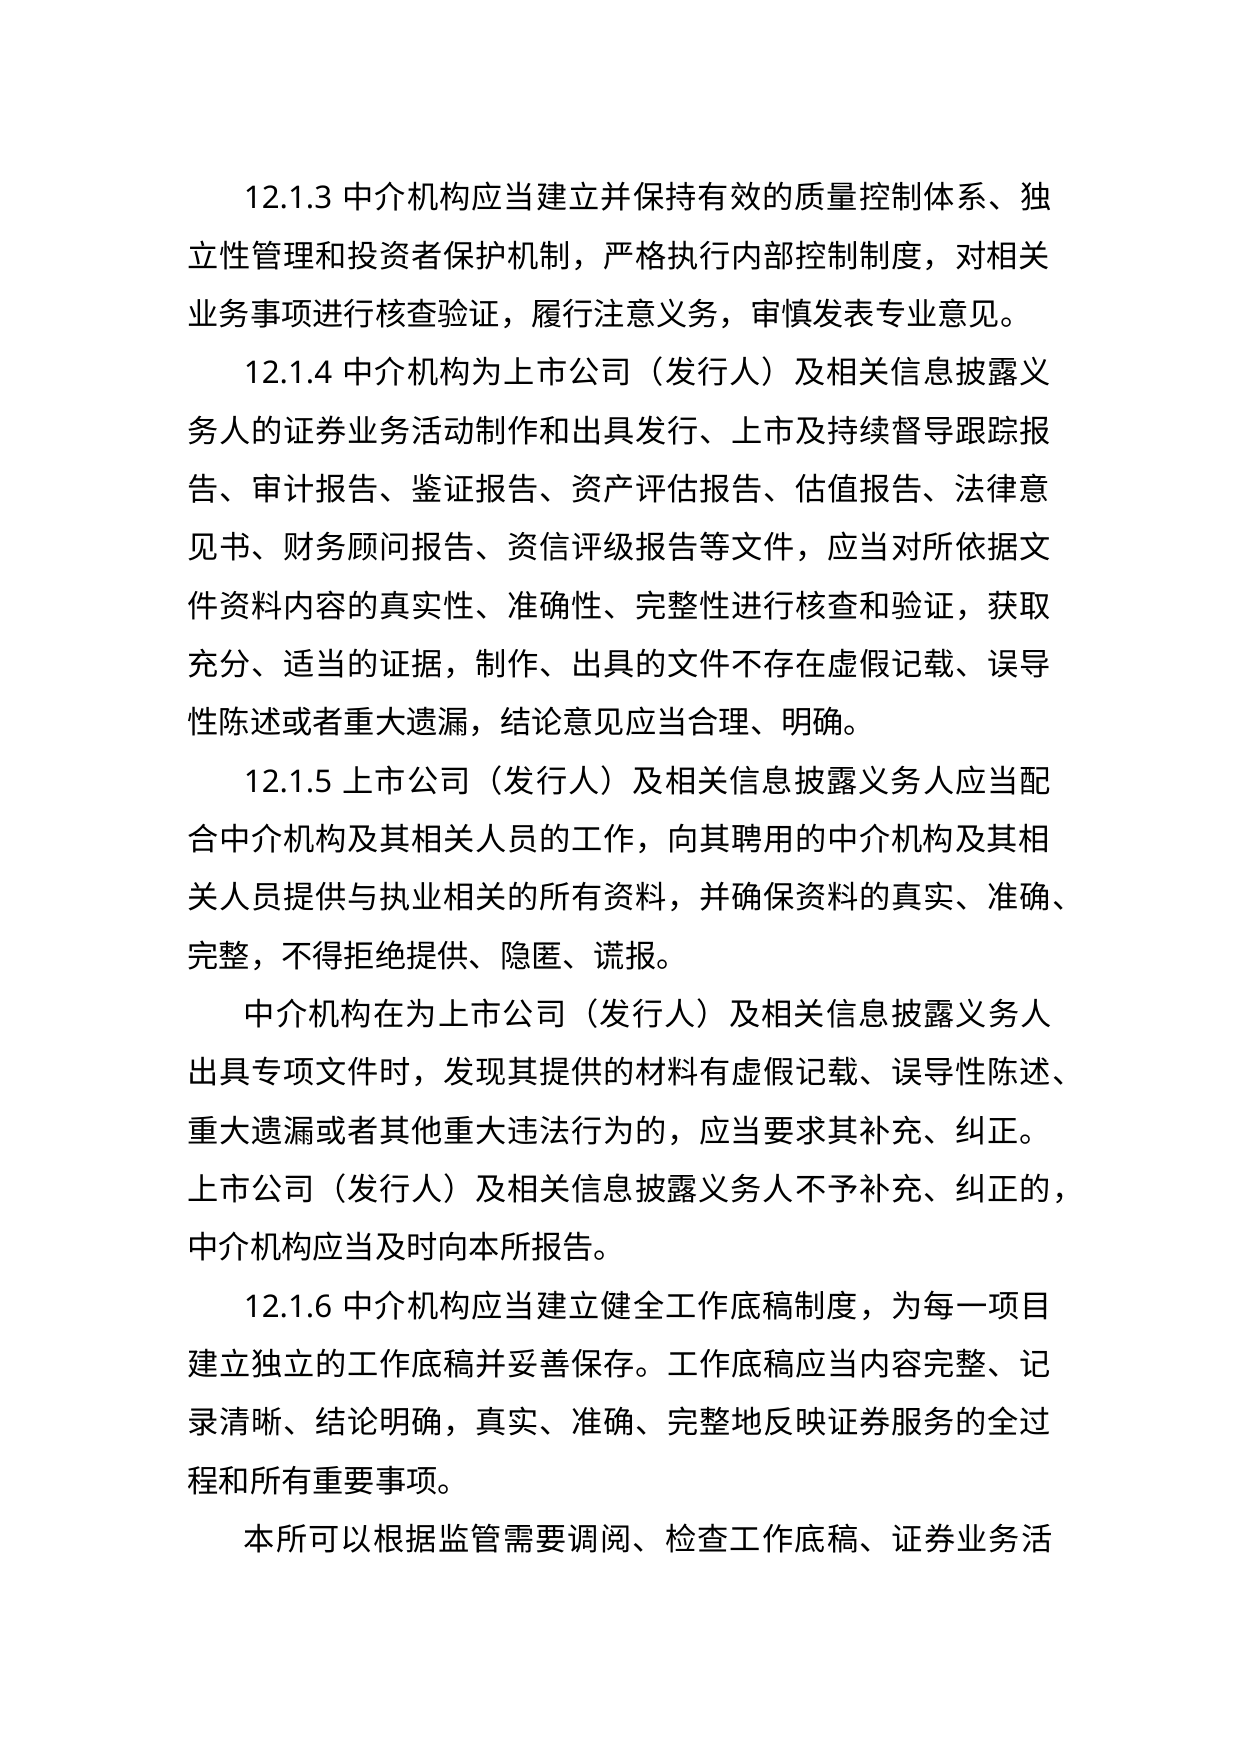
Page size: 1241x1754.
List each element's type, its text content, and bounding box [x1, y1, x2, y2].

text 12.1.5 上市公司（发行人）及相关信息披露义务人应当配合中介机构及其相关人员的工作，向其聘用的中介机构及其相关人员提供与执业相关的所有资料，并确保资料的真实、准确、完整，不得拒绝提供、隐匿、谎报。 [187, 745, 1053, 979]
text 12.1.3 中介机构应当建立并保持有效的质量控制体系、独立性管理和投资者保护机制，严格执行内部控制制度，对相关业务事项进行核查验证，履行注意义务，审慎发表专业意见。 [187, 162, 1053, 337]
text 中介机构在为上市公司（发行人）及相关信息披露义务人出具专项文件时，发现其提供的材料有虚假记载、误导性陈述、重大遗漏或者其他重大违法行为的，应当要求其补充、纠正。上市公司（发行人）及相关信息披露义务人不予补充、纠正的，中介机构应当及时向本所报告。 [187, 979, 1053, 1270]
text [187, 1504, 1053, 1562]
text 12.1.4 中介机构为上市公司（发行人）及相关信息披露义务人的证券业务活动制作和出具发行、上市及持续督导跟踪报告、审计报告、鉴证报告、资产评估报告、估值报告、法律意见书、财务顾问报告、资信评级报告等文件，应当对所依据文件资料内容的真实性、准确性、完整性进行核查和验证，获取充分、适当的证据，制作、出具的文件不存在虚假记载、误导性陈述或者重大遗漏，结论意见应当合理、明确。 [187, 337, 1053, 745]
text 12.1.6 中介机构应当建立健全工作底稿制度，为每一项目建立独立的工作底稿并妥善保存。工作底稿应当内容完整、记录清晰、结论明确，真实、准确、完整地反映证券服务的全过程和所有重要事项。 [187, 1270, 1053, 1504]
